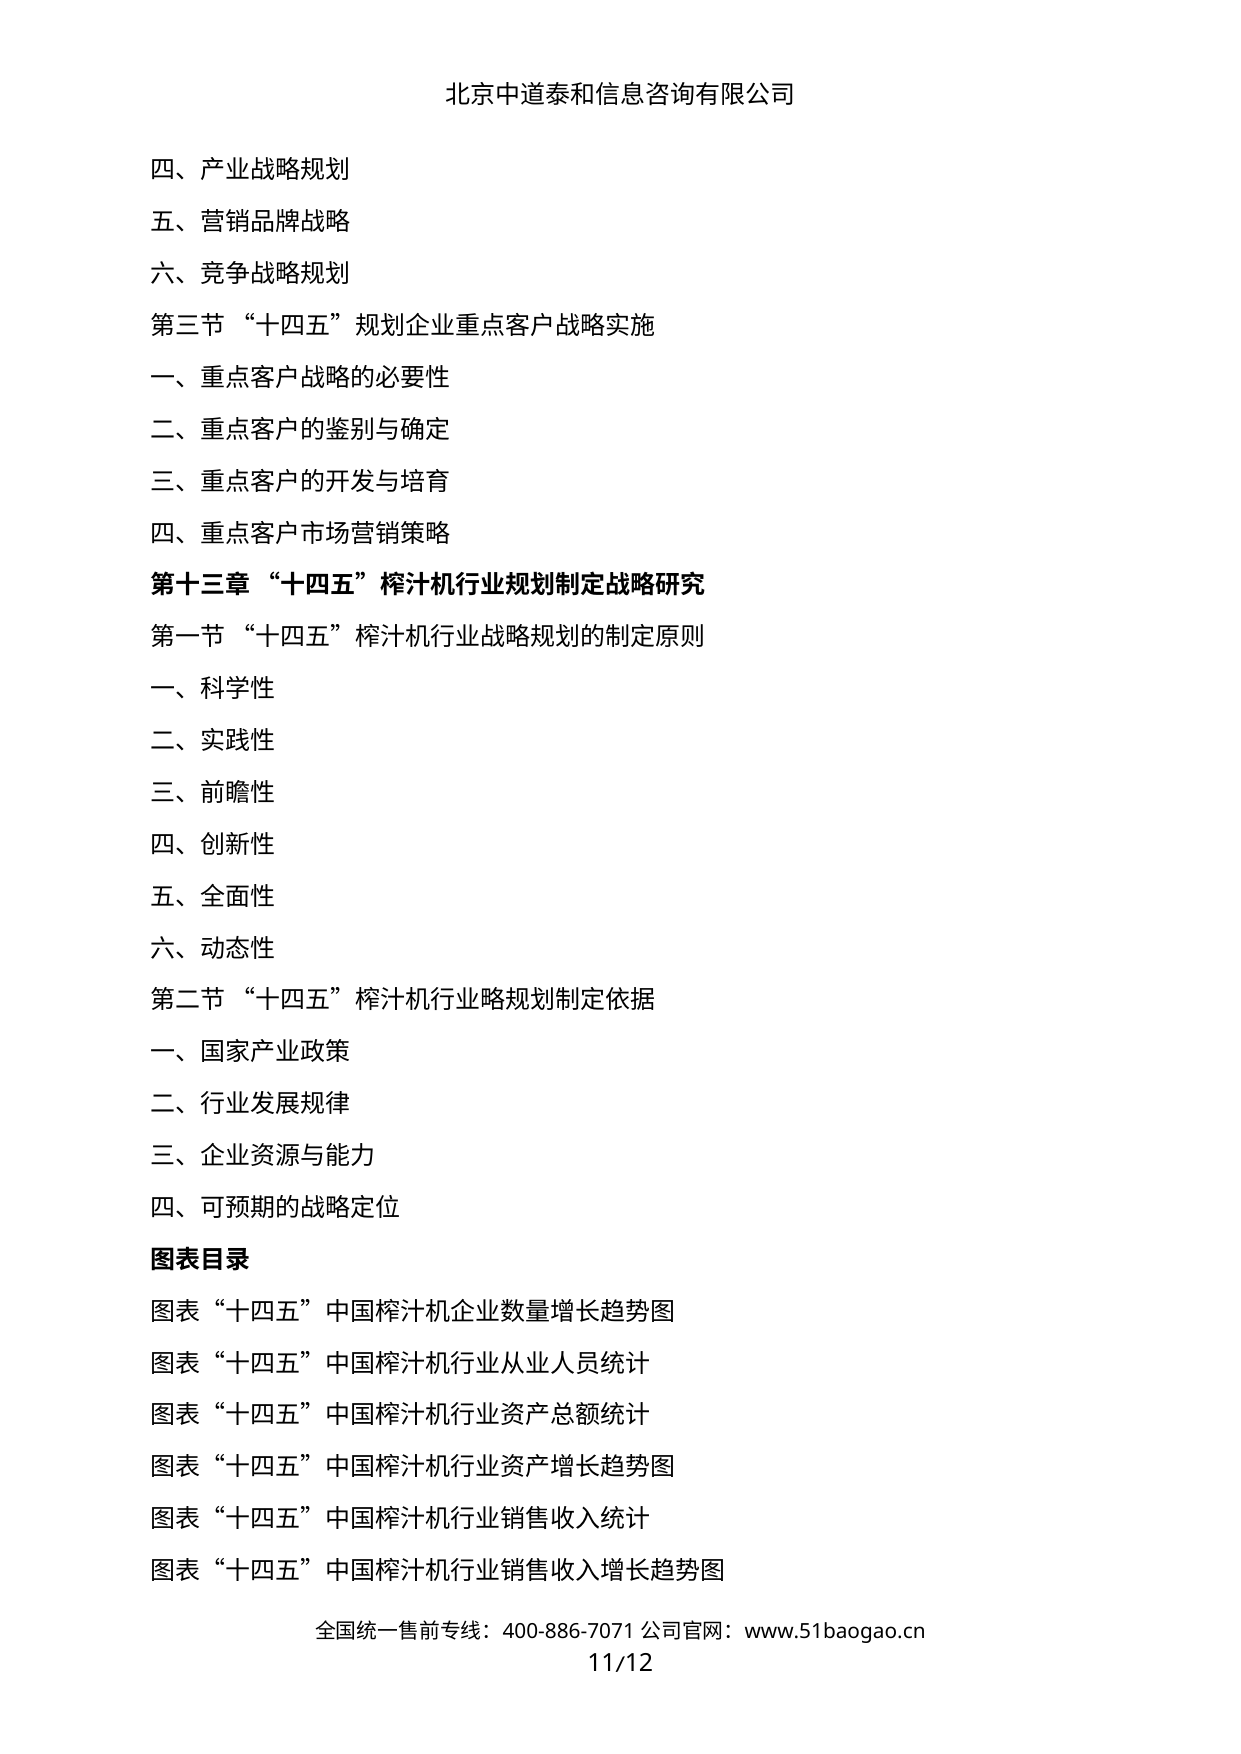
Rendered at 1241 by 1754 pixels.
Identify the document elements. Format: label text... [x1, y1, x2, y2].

text 图表“十四五”中国榨汁机行业销售收入增长趋势图 [150, 1551, 1090, 1587]
text 六、动态性 [150, 928, 1090, 964]
text 一、重点客户战略的必要性 [150, 357, 1090, 394]
text 三、前瞻性 [150, 772, 1090, 809]
text 图表目录 [150, 1239, 1090, 1276]
text 图表“十四五”中国榨汁机行业从业人员统计 [150, 1343, 1090, 1379]
text 四、重点客户市场营销策略 [150, 513, 1090, 549]
text 图表“十四五”中国榨汁机行业资产总额统计 [150, 1395, 1090, 1431]
text 图表“十四五”中国榨汁机行业资产增长趋势图 [150, 1447, 1090, 1483]
text 图表“十四五”中国榨汁机企业数量增长趋势图 [150, 1291, 1090, 1327]
text 第十三章 “十四五”榨汁机行业规划制定战略研究 [150, 565, 1090, 601]
text 三、重点客户的开发与培育 [150, 461, 1090, 497]
text 一、科学性 [150, 669, 1090, 705]
text 二、实践性 [150, 721, 1090, 757]
text 四、可预期的战略定位 [150, 1187, 1090, 1224]
text 二、重点客户的鉴别与确定 [150, 409, 1090, 446]
text 一、国家产业政策 [150, 1032, 1090, 1068]
text 四、创新性 [150, 824, 1090, 861]
text 五、全面性 [150, 876, 1090, 912]
text 三、企业资源与能力 [150, 1136, 1090, 1172]
text 第三节 “十四五”规划企业重点客户战略实施 [150, 306, 1090, 342]
text 五、营销品牌战略 [150, 202, 1090, 238]
text 第二节 “十四五”榨汁机行业略规划制定依据 [150, 980, 1090, 1016]
text 四、产业战略规划 [150, 150, 1090, 186]
text 二、行业发展规律 [150, 1084, 1090, 1120]
text 图表“十四五”中国榨汁机行业销售收入统计 [150, 1499, 1090, 1535]
text 第一节 “十四五”榨汁机行业战略规划的制定原则 [150, 617, 1090, 653]
text 六、竞争战略规划 [150, 254, 1090, 290]
